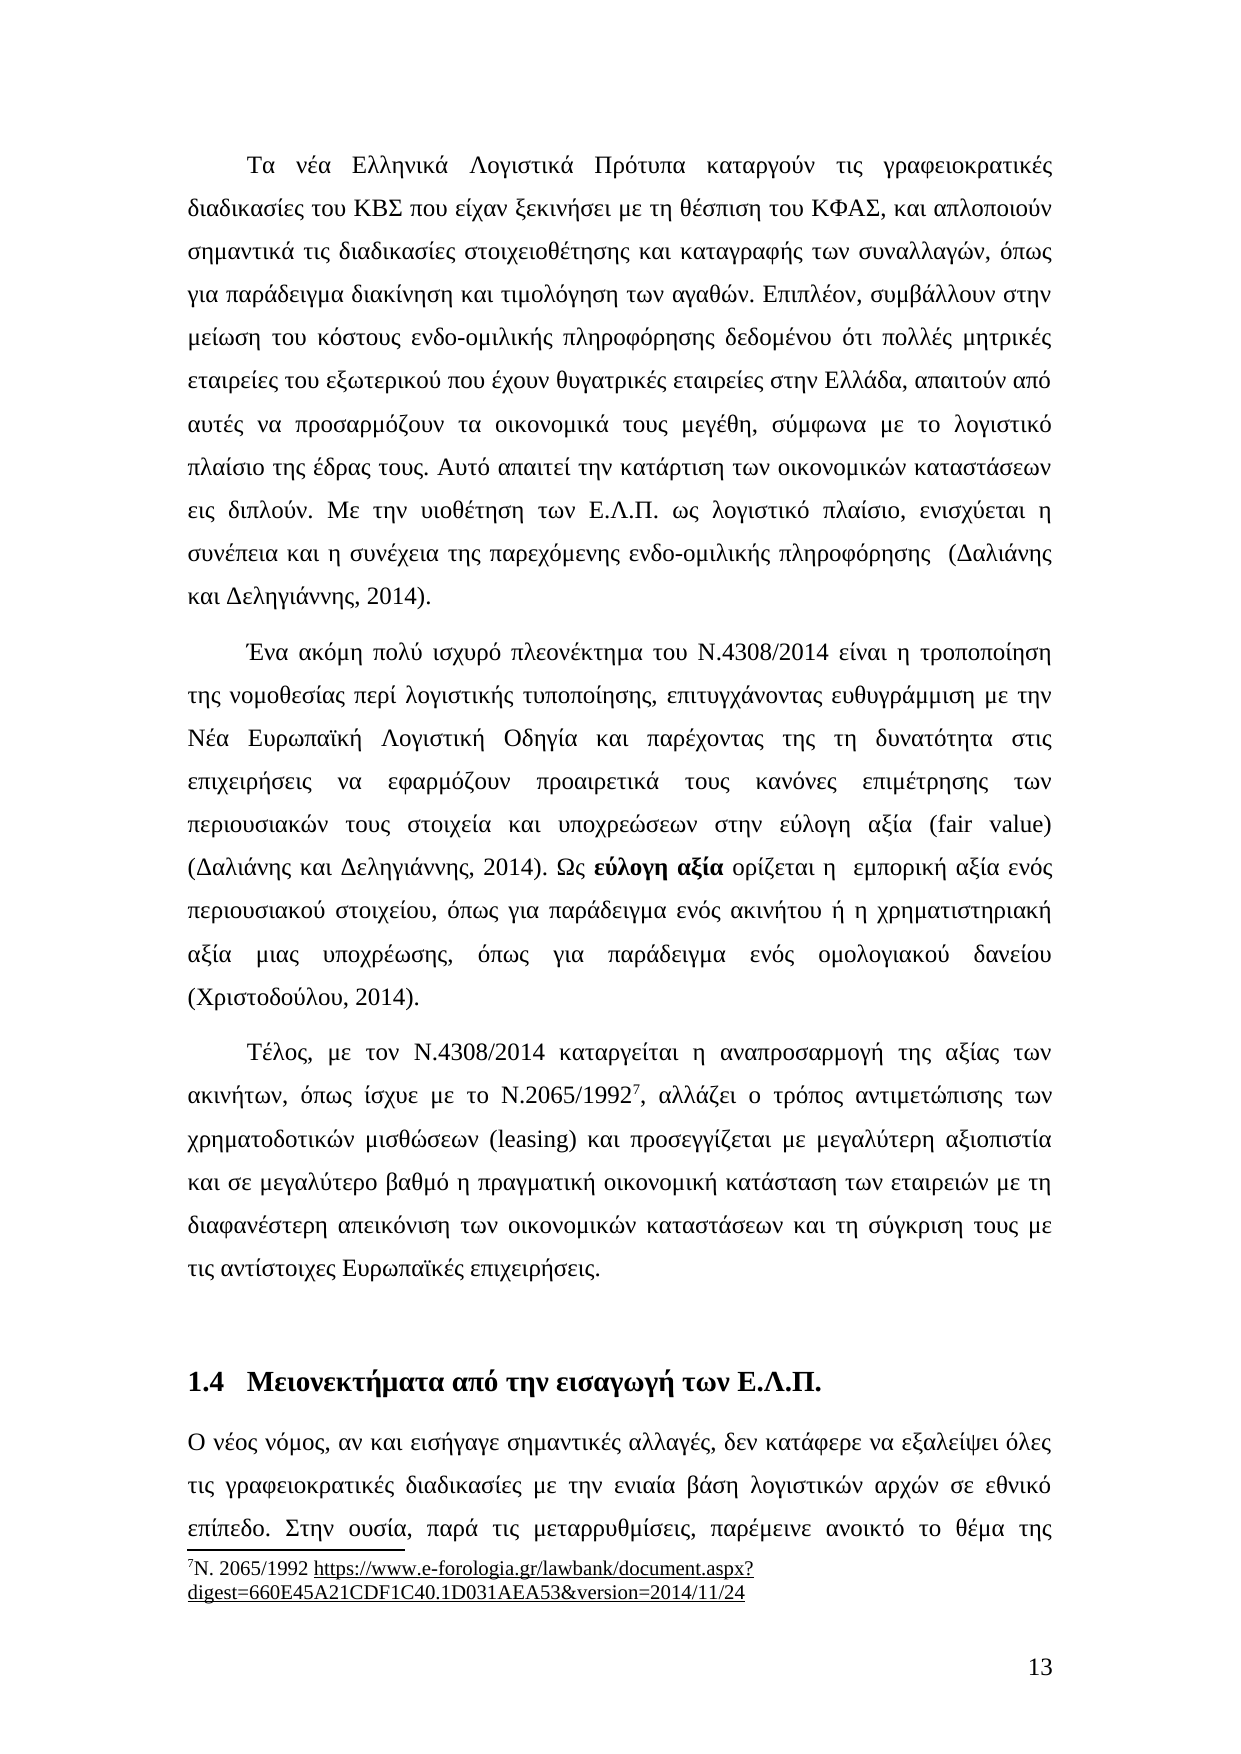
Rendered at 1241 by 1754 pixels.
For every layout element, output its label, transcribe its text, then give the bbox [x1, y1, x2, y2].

text Τέλος, με τον Ν.4308/2014 καταργείται η αναπροσαρμογή της αξίας των ακινήτων, όπως ίσχυε με το Ν.2065/1992, αλλάζει ο τρόπος αντιμετώπισης των χρηματοδοτικών μισθώσεων (leasing) και προσεγγίζεται με μεγαλύτερη αξιοπιστία και σε μεγαλύτερο βαθμό η πραγματική οικονομική κατάσταση των εταιρειών με τη διαφανέστερη απεικόνιση των οικονομικών καταστάσεων και τη σύγκριση τους με τις αντίστοιχες Ευρωπαϊκές επιχειρήσεις. [187, 1037, 1053, 1282]
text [187, 1427, 1053, 1542]
text Ένα ακόμη πολύ ισχυρό πλεονέκτημα του Ν.4308/2014 είναι η τροποποίηση της νομοθεσίας περί λογιστικής τυποποίησης, επιτυγχάνοντας ευθυγράμμιση με την Νέα Ευρωπαϊκή Λογιστική Οδηγία και παρέχοντας της τη δυνατότητα στις επιχειρήσεις να εφαρμόζουν προαιρετικά τους κανόνες επιμέτρησης των περιουσιακών τους στοιχεία και υποχρεώσεων στην εύλογη αξία (fair value) (Δαλιάνης και Δεληγιάννης, 2014). Ως εύλογη αξία ορίζεται η εμπορική αξία ενός περιουσιακού στοιχείου, όπως για παράδειγμα ενός ακινήτου ή η χρηματιστηριακή αξία μιας υποχρέωσης, όπως για παράδειγμα ενός ομολογιακού δανείου (Χριστοδούλου, 2014). [187, 637, 1053, 1011]
text Τα νέα Ελληνικά Λογιστικά Πρότυπα καταργούν τις γραφειοκρατικές διαδικασίες του ΚΒΣ που είχαν ξεκινήσει με τη θέσπιση του ΚΦΑΣ, και απλοποιούν σημαντικά τις διαδικασίες στοιχειοθέτησης και καταγραφής των συναλλαγών, όπως για παράδειγμα διακίνηση και τιμολόγηση των αγαθών. Επιπλέον, συμβάλλουν στην μείωση του κόστους ενδο-ομιλικής πληροφόρησης δεδομένου ότι πολλές μητρικές εταιρείες του εξωτερικού που έχουν θυγατρικές εταιρείες στην Ελλάδα, απαιτούν από αυτές να προσαρμόζουν τα οικονομικά τους μεγέθη, σύμφωνα με το λογιστικό πλαίσιο της έδρας τους. Αυτό απαιτεί την κατάρτιση των οικονομικών καταστάσεων εις διπλούν. Με την υιοθέτηση των Ε.Λ.Π. ως λογιστικό πλαίσιο, ενισχύεται η συνέπεια και η συνέχεια της παρεχόμενης ενδο-ομιλικής πληροφόρησης (Δαλιάνης και Δεληγιάννης, 2014). [187, 150, 1053, 610]
subtitle Μειονεκτήματα από την εισαγωγή των Ε.Λ.Π. [187, 1364, 1053, 1398]
